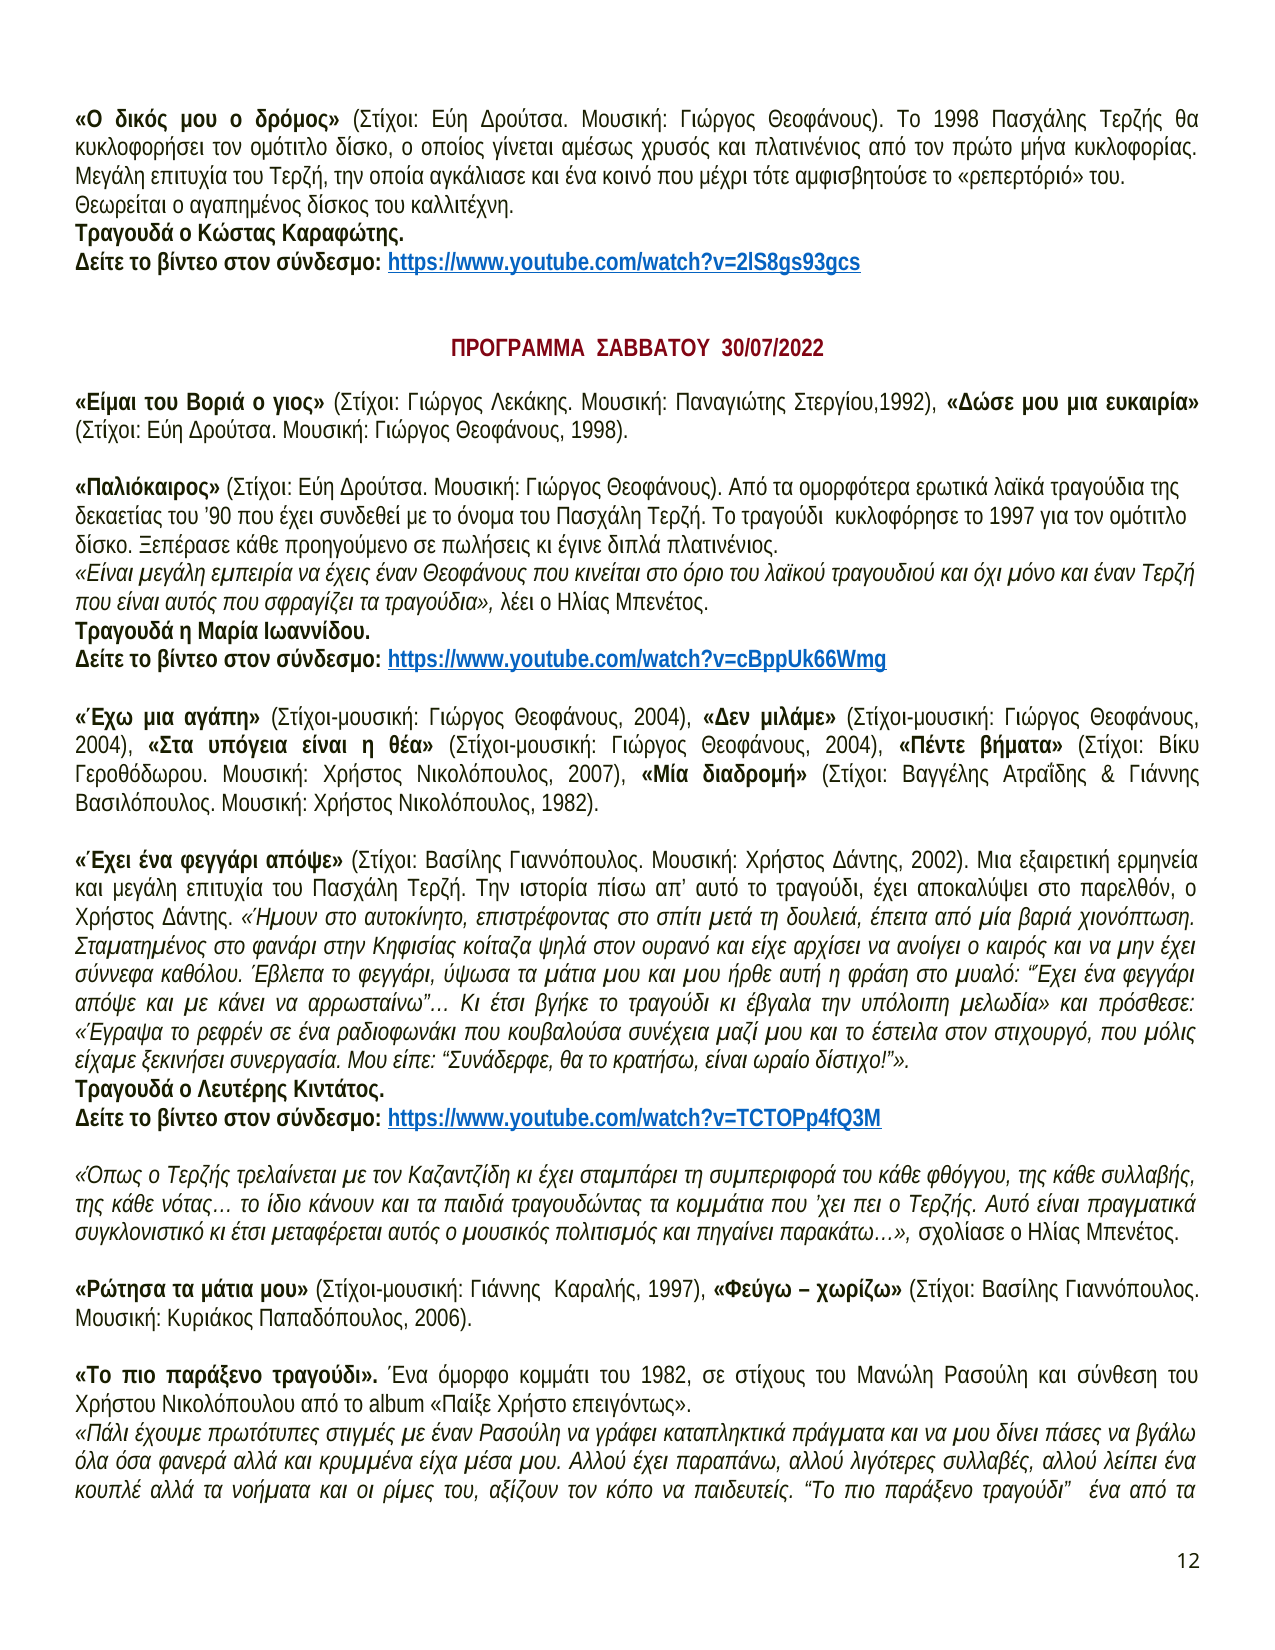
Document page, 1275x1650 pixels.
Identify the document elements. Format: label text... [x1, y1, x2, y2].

text «Όπως ο Τερζής τρελαίνεται με τον Καζαντζίδη κι έχει σταμπάρει τη συμπεριφορά του κάθε φθόγγου, της κάθε συλλαβής, της κάθε νότας… το ίδιο κάνουν και τα παιδιά τραγουδώντας τα κομμάτια που ’χει πει ο Τερζής. Αυτό είναι πραγματικά συγκλονιστικό κι έτσι μεταφέρεται αυτός ο μουσικός πολιτισμός και πηγαίνει παρακάτω…», σχολίασε ο Ηλίας Μπενέτος. [75, 1160, 1200, 1246]
text «Παλιόκαιρος» (Στίχοι: Εύη Δρούτσα. Μουσική: Γιώργος Θεοφάνους). Από τα ομορφότερα ερωτικά λαϊκά τραγούδια της δεκαετίας του ’90 που έχει συνδεθεί με το όνομα του Πασχάλη Τερζή. Το τραγούδι κυκλοφόρησε το 1997 για τον ομότιτλο δίσκο. Ξεπέρασε κάθε προηγούμενο σε πωλήσεις κι έγινε διπλά πλατινένιος. [75, 472, 1200, 558]
text «Το πιο παράξενο τραγούδι». Ένα όμορφο κομμάτι του 1982, σε στίχους του Μανώλη Ρασούλη και σύνθεση του Χρήστου Νικολόπουλου από το album «Παίξε Χρήστο επειγόντως». [75, 1360, 1200, 1418]
text ΠΡΟΓΡΑΜΜΑ ΣΑΒΒΑΤΟΥ 30/07/2022 [75, 333, 1200, 361]
text Τραγουδά η Μαρία Ιωαννίδου. [75, 616, 1200, 644]
text Δείτε το βίντεο στον σύνδεσμο: https://www.youtube.com/watch?v=2lS8gs93gcs [75, 247, 1200, 276]
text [75, 1418, 1200, 1504]
text Δείτε το βίντεο στον σύνδεσμο: https://www.youtube.com/watch?v=TCTOPp4fQ3M [75, 1103, 1200, 1131]
text «Είναι μεγάλη εμπειρία να έχεις έναν Θεοφάνους που κινείται στο όριο του λαϊκού τραγουδιού και όχι μόνο και έναν Τερζή που είναι αυτός που σφραγίζει τα τραγούδια», λέει ο Ηλίας Μπενέτος. [75, 558, 1200, 616]
text Θεωρείται ο αγαπημένος δίσκος του καλλιτέχνη. [75, 189, 1200, 218]
text «Ρώτησα τα μάτια μου» (Στίχοι-μουσική: Γιάννης Καραλής, 1997), «Φεύγω – χωρίζω» (Στίχοι: Βασίλης Γιαννόπουλος. Μουσική: Κυριάκος Παπαδόπουλος, 2006). [75, 1274, 1200, 1332]
text «Είμαι του Βοριά ο γιος» (Στίχοι: Γιώργος Λεκάκης. Μουσική: Παναγιώτης Στεργίου,1992), «Δώσε μου μια ευκαιρία» (Στίχοι: Εύη Δρούτσα. Μουσική: Γιώργος Θεοφάνους, 1998). [75, 386, 1200, 444]
text «Ο δικός μου ο δρόμος» (Στίχοι: Εύη Δρούτσα. Μουσική: Γιώργος Θεοφάνους). Το 1998 Πασχάλης Τερζής θα κυκλοφορήσει τον ομότιτλο δίσκο, ο οποίος γίνεται αμέσως χρυσός και πλατινένιος από τον πρώτο μήνα κυκλοφορίας. Μεγάλη επιτυχία του Τερζή, την οποία αγκάλιασε και ένα κοινό που μέχρι τότε αμφισβητούσε το «ρεπερτόριό» του. [75, 104, 1200, 189]
text Δείτε το βίντεο στον σύνδεσμο: https://www.youtube.com/watch?v=cBppUk66Wmg [75, 644, 1200, 673]
text Τραγουδά ο Λευτέρης Κιντάτος. [75, 1074, 1200, 1103]
text Τραγουδά ο Κώστας Καραφώτης. [75, 218, 1200, 247]
text «Έχει ένα φεγγάρι απόψε» (Στίχοι: Βασίλης Γιαννόπουλος. Μουσική: Χρήστος Δάντης, 2002). Μια εξαιρετική ερμηνεία και μεγάλη επιτυχία του Πασχάλη Τερζή. Την ιστορία πίσω απ’ αυτό το τραγούδι, έχει αποκαλύψει στο παρελθόν, ο Χρήστος Δάντης. «Ήμουν στο αυτοκίνητο, επιστρέφοντας στο σπίτι μετά τη δουλειά, έπειτα από μία βαριά χιονόπτωση. Σταματημένος στο φανάρι στην Κηφισίας κοίταζα ψηλά στον ουρανό και είχε αρχίσει να ανοίγει ο καιρός και να μην έχει σύννεφα καθόλου. Έβλεπα το φεγγάρι, ύψωσα τα μάτια μου και μου ήρθε αυτή η φράση στο μυαλό: “Έχει ένα φεγγάρι απόψε και με κάνει να αρρωσταίνω”… Κι έτσι βγήκε το τραγούδι κι έβγαλα την υπόλοιπη μελωδία» και πρόσθεσε: «Έγραψα το ρεφρέν σε ένα ραδιοφωνάκι που κουβαλούσα συνέχεια μαζί μου και το έστειλα στον στιχουργό, που μόλις είχαμε ξεκινήσει συνεργασία. Μου είπε: “Συνάδερφε, θα το κρατήσω, είναι ωραίο δίστιχο!”». [75, 845, 1200, 1074]
text «Έχω μια αγάπη» (Στίχοι-μουσική: Γιώργος Θεοφάνους, 2004), «Δεν μιλάμε» (Στίχοι-μουσική: Γιώργος Θεοφάνους, 2004), «Στα υπόγεια είναι η θέα» (Στίχοι-μουσική: Γιώργος Θεοφάνους, 2004), «Πέντε βήματα» (Στίχοι: Βίκυ Γεροθόδωρου. Μουσική: Χρήστος Νικολόπουλος, 2007), «Μία διαδρομή» (Στίχοι: Βαγγέλης Ατραΐδης & Γιάννης Βασιλόπουλος. Μουσική: Χρήστος Νικολόπουλος, 1982). [75, 702, 1200, 816]
